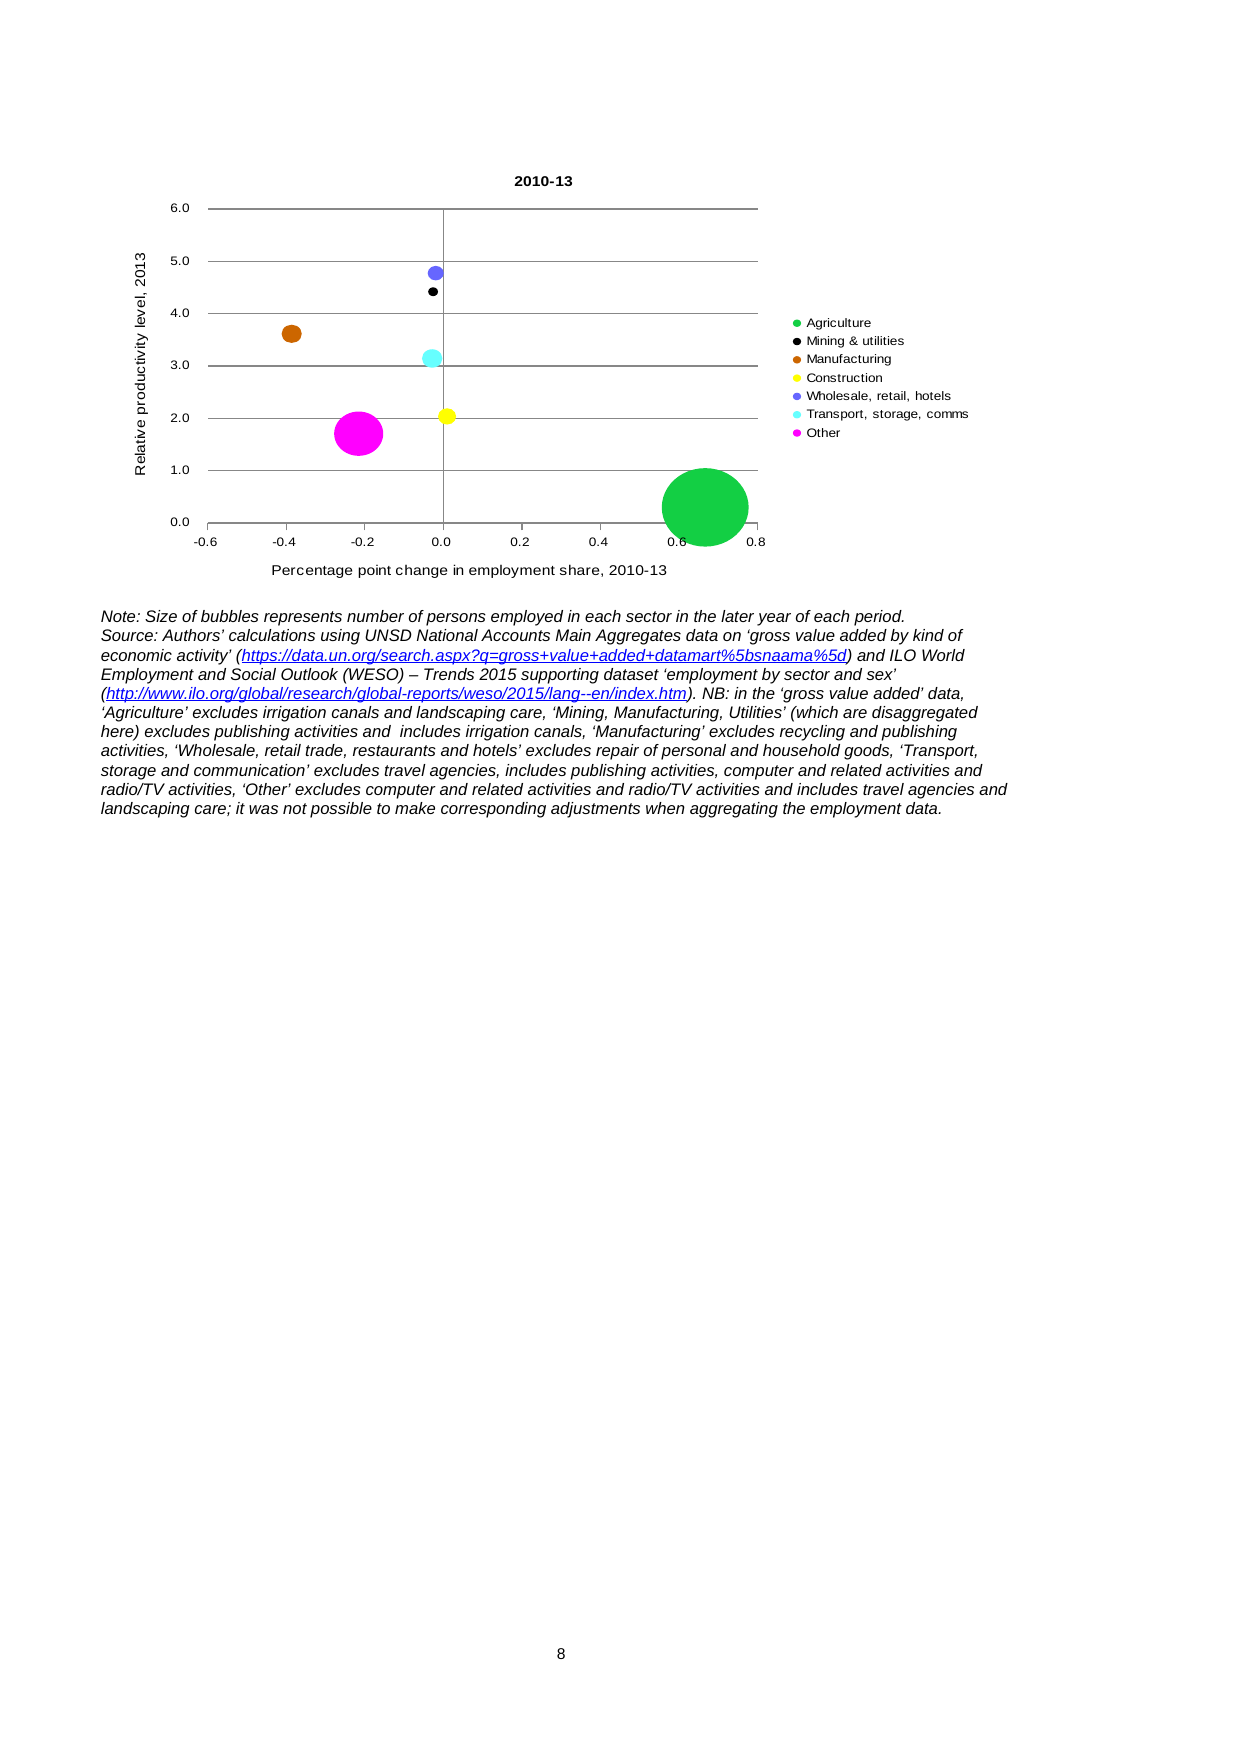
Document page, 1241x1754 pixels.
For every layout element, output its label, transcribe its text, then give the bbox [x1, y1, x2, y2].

text Note: Size of bubbles represents number of persons employed in each sector in the later year of each period. Source: Authors’ calculations using UNSD National Accounts Main Aggregates data on ‘gross value added by kind of economic activity’ (https://data.un.org/search.aspx?q=gross+value+added+datamart%5bsnaama%5d) and ILO World Employment and Social Outlook (WESO) – Trends 2015 supporting dataset ‘employment by sector and sex’ (http://www.ilo.org/global/research/global-reports/weso/2015/lang--en/index.htm). NB: in the ‘gross value added’ data, ‘Agriculture’ excludes irrigation canals and landscaping care, ‘Mining, Manufacturing, Utilities’ (which are disaggregated here) excludes publishing activities and includes irrigation canals, ‘Manufacturing’ excludes recycling and publishing activities, ‘Wholesale, retail trade, restaurants and hotels’ excludes repair of personal and household goods, ‘Transport, storage and communication’ excludes travel agencies, includes publishing activities, computer and related activities and radio/TV activities, ‘Other’ excludes computer and related activities and radio/TV activities and includes travel agencies and landscaping care; it was not possible to make corresponding adjustments when aggregating the employment data. [101, 607, 1021, 818]
